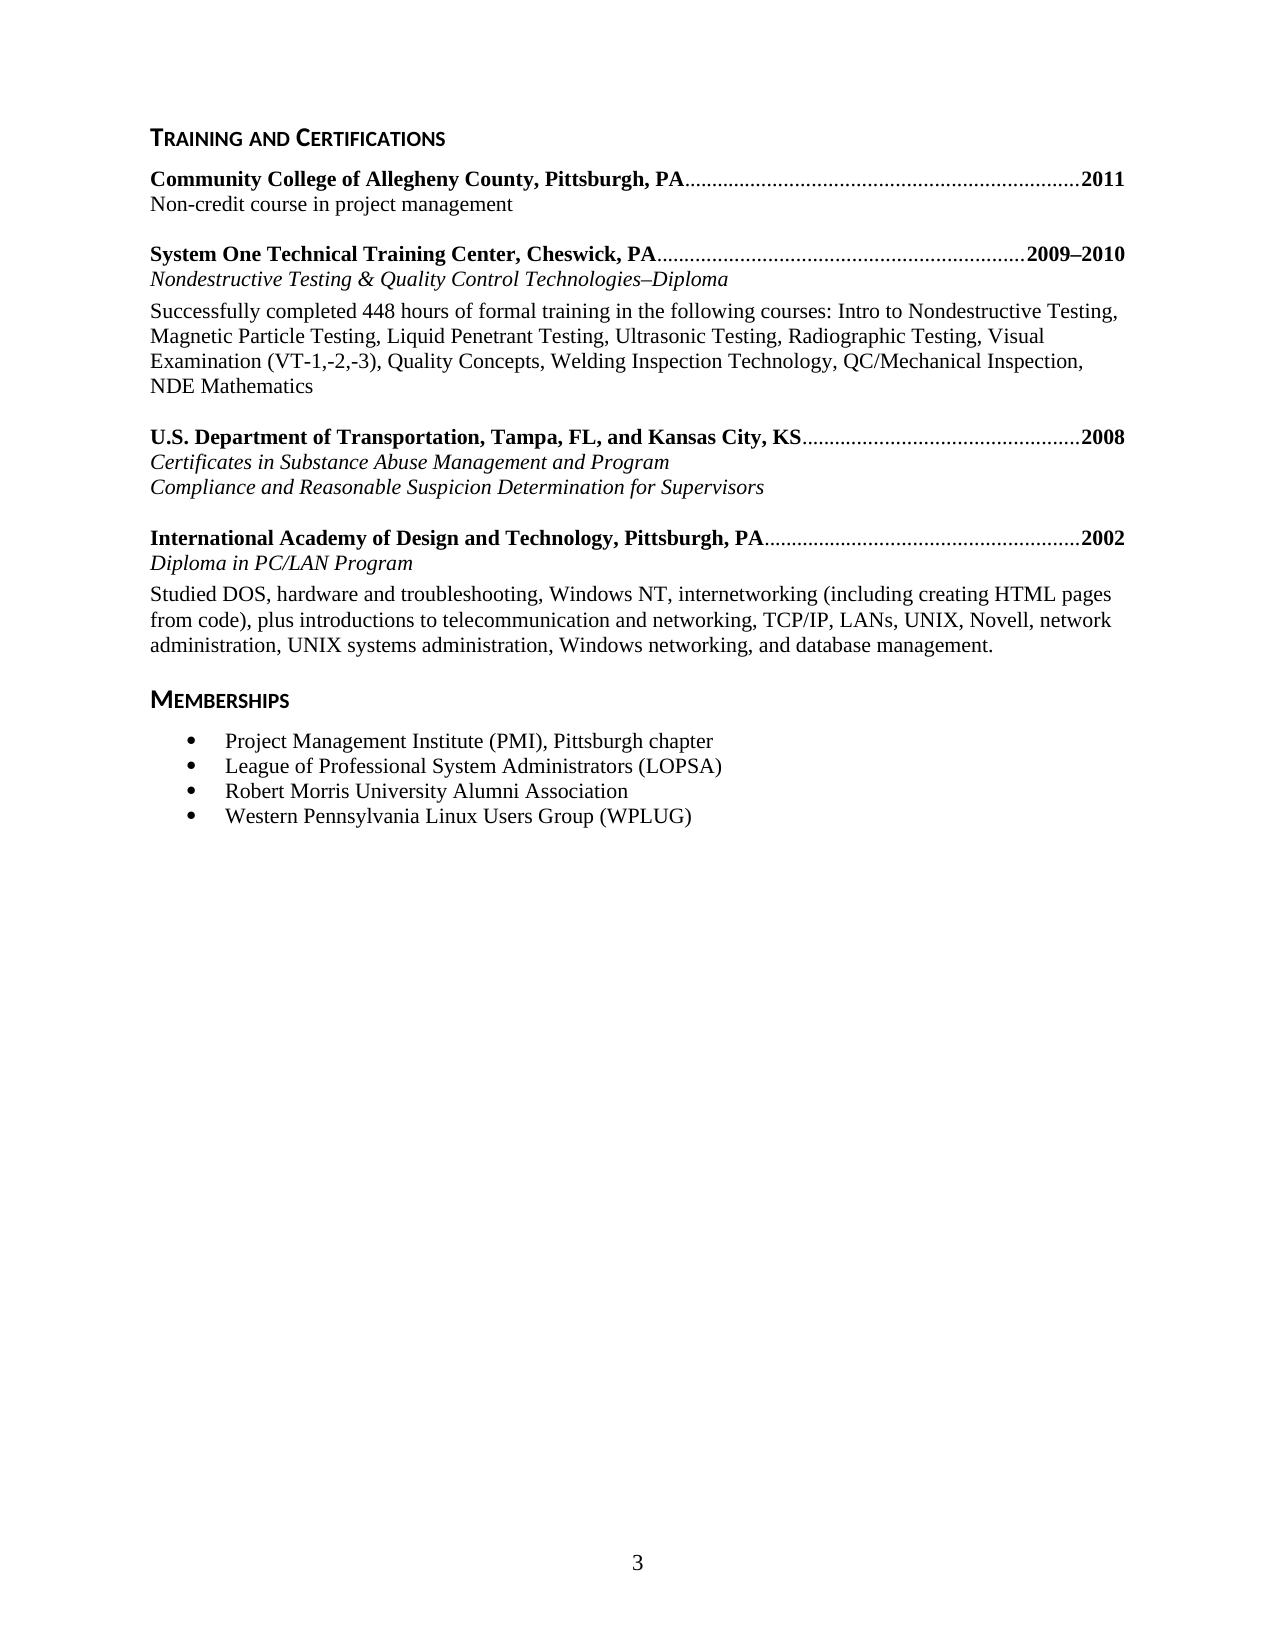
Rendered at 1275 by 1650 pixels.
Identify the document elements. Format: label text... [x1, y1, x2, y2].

text Certificates in Substance Abuse Management and Program [150, 449, 1125, 474]
text Compliance and Reasonable Suspicion Determination for Supervisors [150, 474, 1125, 499]
text Memberships [150, 682, 1125, 715]
text Non-credit course in project management [150, 191, 1125, 216]
text U.S. Department of Transportation, Tampa, FL, and Kansas City, KS 2008 [150, 424, 1125, 449]
text Community College of Allegheny County, Pittsburgh, PA 2011 [150, 166, 1125, 191]
list Western Pennsylvania Linux Users Group (WPLUG) [187, 803, 1125, 828]
list Robert Morris University Alumni Association [187, 778, 1125, 803]
text International Academy of Design and Technology, Pittsburgh, PA 2002 [150, 525, 1125, 550]
text Successfully completed 448 hours of formal training in the following courses: Intro to Nondestructive Testing, Magnetic Particle Testing, Liquid Penetrant Testing, Ultrasonic Testing, Radiographic Testing, Visual Examination (VT-1,-2,-3), Quality Concepts, Welding Inspection Technology, QC/Mechanical Inspection, NDE Mathematics [150, 298, 1125, 399]
text Training and Certifications [150, 120, 1125, 153]
text Studied DOS, hardware and troubleshooting, Windows NT, internetworking (including creating HTML pages from code), plus introductions to telecommunication and networking, TCP/IP, LANs, UNIX, Novell, network administration, UNIX systems administration, Windows networking, and database management. [150, 581, 1125, 657]
subtitle Diploma in PC/LAN Program [150, 550, 1125, 575]
list League of Professional System Administrators (LOPSA) [187, 753, 1125, 778]
text Nondestructive Testing & Quality Control Technologies–Diploma [150, 266, 1125, 292]
text System One Technical Training Center, Cheswick, PA 2009–2010 [150, 241, 1125, 266]
list Project Management Institute (PMI), Pittsburgh chapter [187, 728, 1125, 753]
